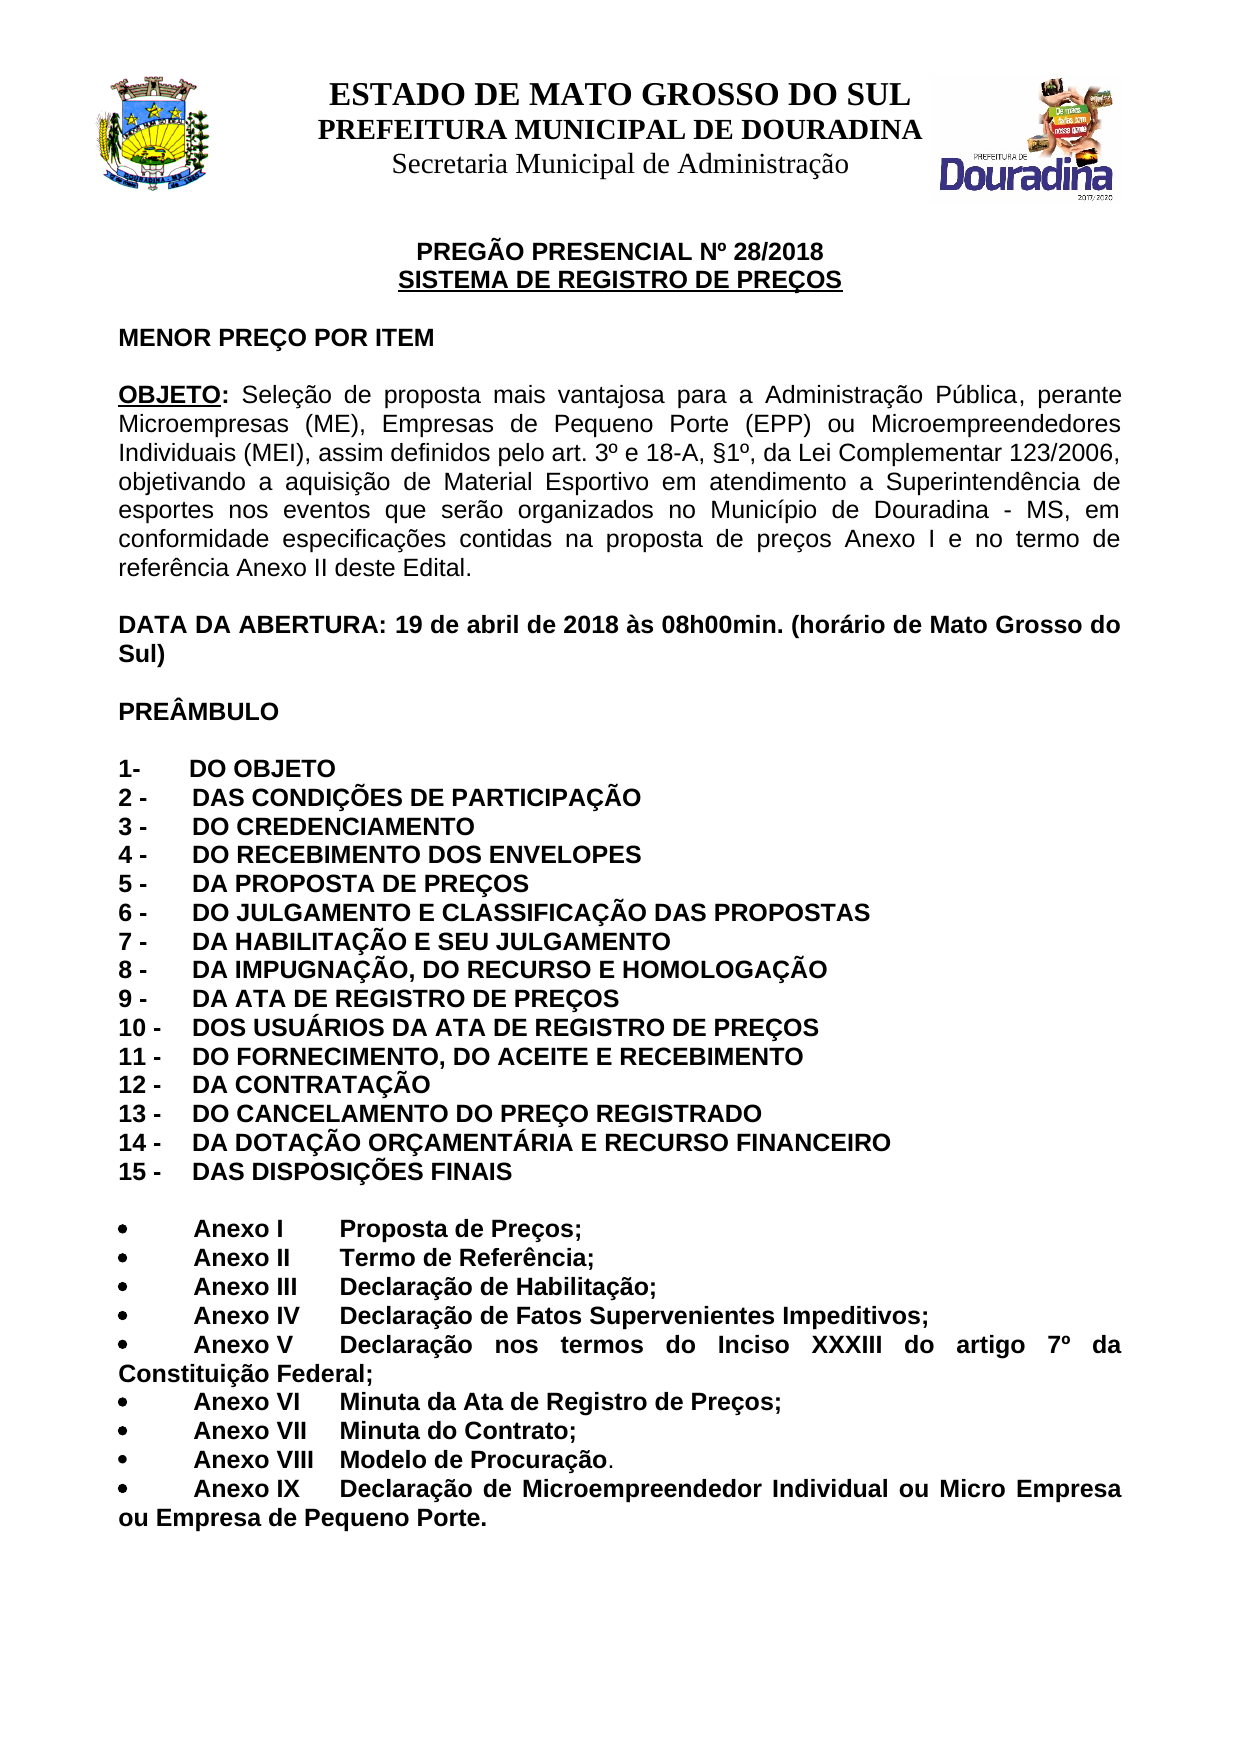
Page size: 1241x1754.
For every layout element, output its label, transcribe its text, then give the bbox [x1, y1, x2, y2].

text 8 - DA IMPUGNAÇÃO, DO RECURSO E HOMOLOGAÇÃO [118, 956, 1122, 984]
text 3 - DO CREDENCIAMENTO [118, 812, 1122, 841]
text DATA DA ABERTURA: 19 de abril de 2018 às 08h00min. (horário de Mato Grosso do Sul) [118, 611, 1122, 668]
list Anexo VIII Modelo de Procuração. [118, 1445, 1122, 1474]
text 9 - DA ATA DE REGISTRO DE PREÇOS [118, 984, 1122, 1013]
text 1- DO OBJETO [118, 754, 1122, 783]
list Anexo VI Minuta da Ata de Registro de Preços; [118, 1387, 1122, 1416]
picture [86, 63, 218, 201]
text 12 - DA CONTRATAÇÃO [118, 1071, 1122, 1099]
text 11 - DO FORNECIMENTO, DO ACEITE E RECEBIMENTO [118, 1042, 1122, 1071]
list Anexo IV Declaração de Fatos Supervenientes Impeditivos; [118, 1301, 1122, 1330]
text 15 - DAS DISPOSIÇÕES FINAIS [118, 1157, 1122, 1186]
text PREÂMBULO [118, 697, 1122, 726]
text 7 - DA HABILITAÇÃO E SEU JULGAMENTO [118, 927, 1122, 956]
text 6 - DO JULGAMENTO E CLASSIFICAÇÃO DAS PROPOSTAS [118, 898, 1122, 927]
text 13 - DO CANCELAMENTO DO PREÇO REGISTRADO [118, 1099, 1122, 1128]
picture [929, 74, 1123, 204]
text 10 - DOS USUÁRIOS DA ATA DE REGISTRO DE PREÇOS [118, 1013, 1122, 1042]
text 14 - DA DOTAÇÃO ORÇAMENTÁRIA E RECURSO FINANCEIRO [118, 1128, 1122, 1157]
list Anexo II Termo de Referência; [118, 1243, 1122, 1272]
text SISTEMA DE REGISTRO DE PREÇOS [118, 266, 1122, 294]
list Anexo IX Declaração de Microempreendedor Individual ou Micro Empresa ou Empresa de Pequeno Porte. [118, 1474, 1122, 1531]
text 2 - DAS CONDIÇÕES DE PARTICIPAÇÃO [118, 783, 1122, 812]
list Anexo I Proposta de Preços; [118, 1214, 1122, 1243]
list Anexo VII Minuta do Contrato; [118, 1416, 1122, 1445]
text OBJETO: Seleção de proposta mais vantajosa para a Administração Pública, perante Microempresas (ME), Empresas de Pequeno Porte (EPP) ou Microempreendedores Individuais (MEI), assim definidos pelo art. 3º e 18-A, §1º, da Lei Complementar 123/2006, objetivando a aquisição de Material Esportivo em atendimento a Superintendência de esportes nos eventos que serão organizados no Município de Douradina - MS, em conformidade especificações contidas na proposta de preços Anexo I e no termo de referência Anexo II deste Edital. [118, 381, 1122, 582]
text PREGÃO PRESENCIAL Nº 28/2018 [118, 237, 1122, 266]
list Anexo V Declaração nos termos do Inciso XXXIII do artigo 7º da Constituição Federal; [118, 1330, 1122, 1387]
text 5 - DA PROPOSTA DE PREÇOS [118, 869, 1122, 898]
text MENOR PREÇO POR ITEM [118, 323, 1122, 352]
list Anexo III Declaração de Habilitação; [118, 1272, 1122, 1301]
text 4 - DO RECEBIMENTO DOS ENVELOPES [118, 841, 1122, 869]
